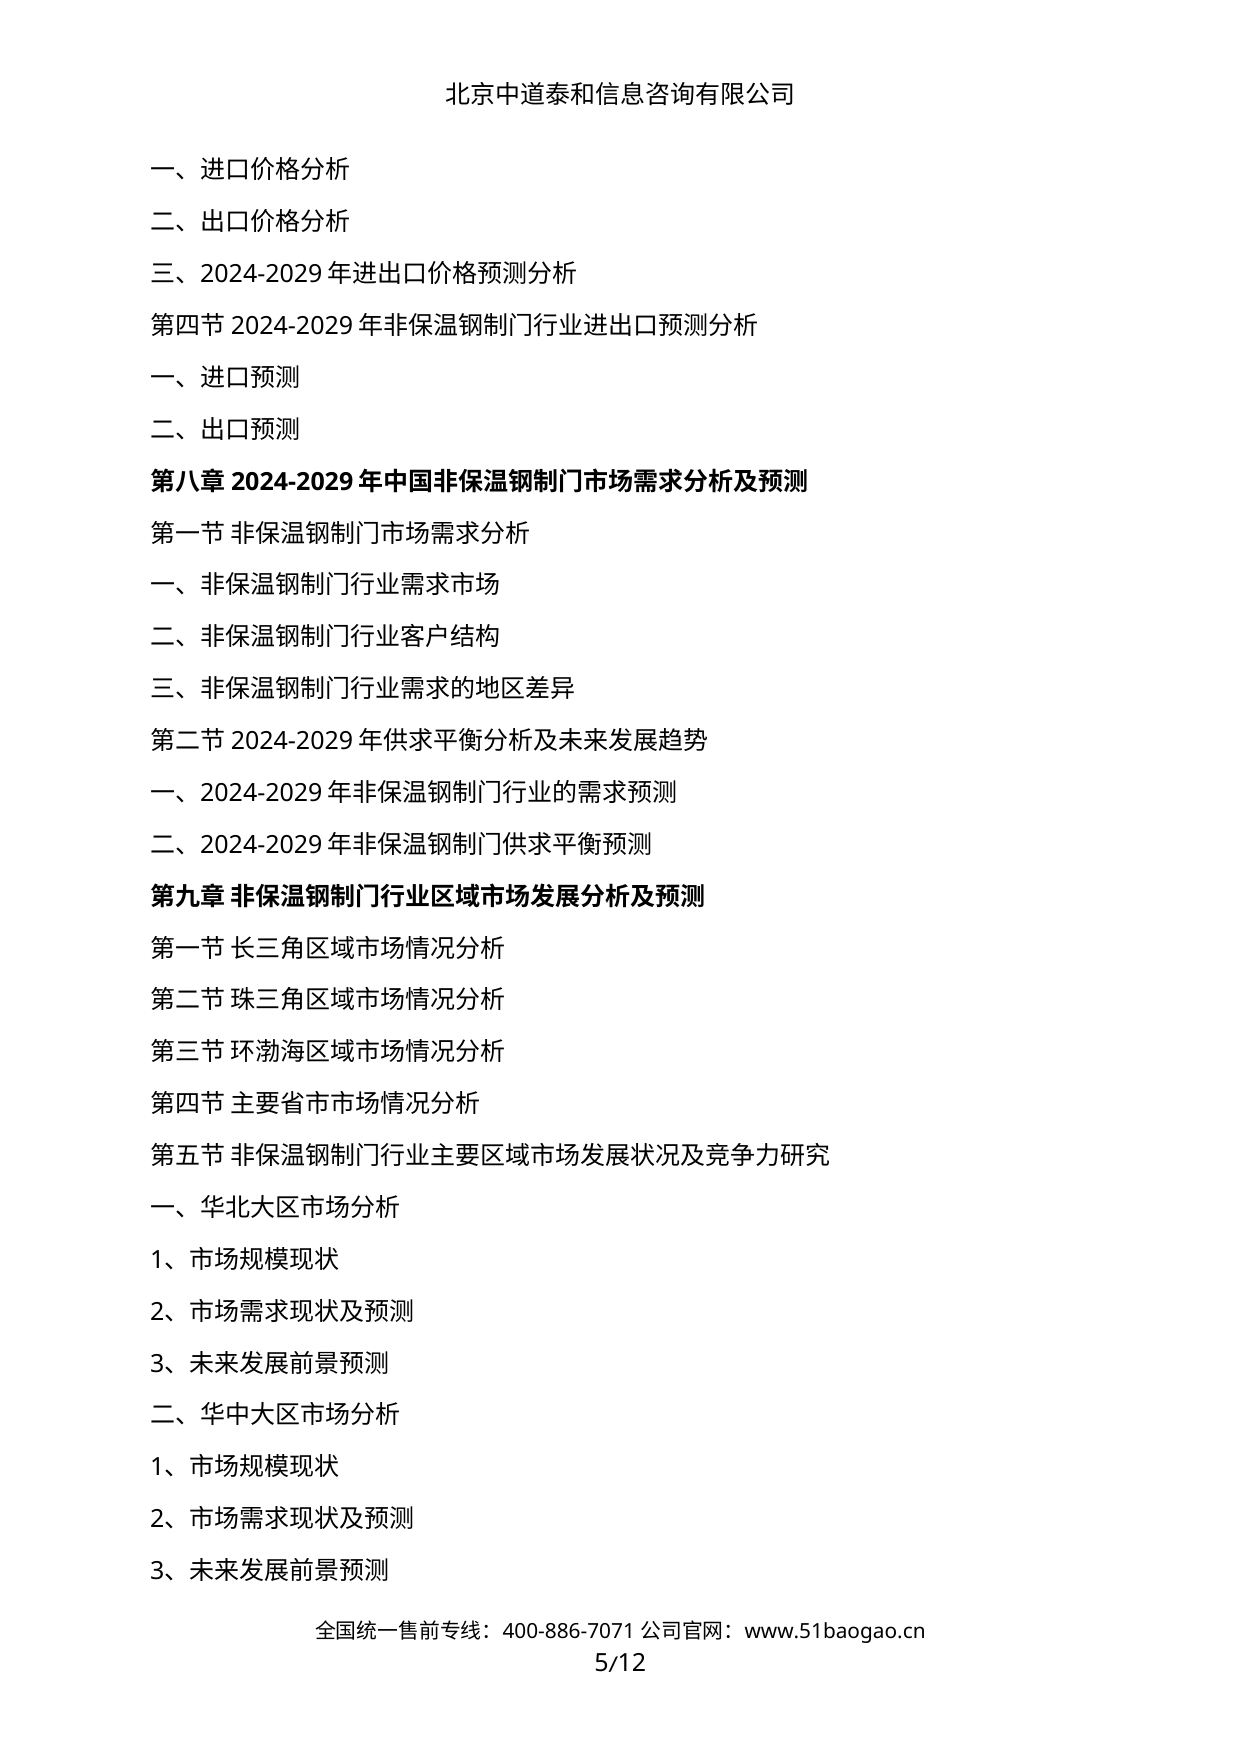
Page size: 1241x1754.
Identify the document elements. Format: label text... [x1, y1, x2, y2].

text 一、华北大区市场分析 [150, 1187, 1090, 1224]
text 3、未来发展前景预测 [150, 1551, 1090, 1587]
text 第八章 2024-2029年中国非保温钢制门市场需求分析及预测 [150, 461, 1090, 497]
text 第四节 主要省市市场情况分析 [150, 1084, 1090, 1120]
text 1、市场规模现状 [150, 1239, 1090, 1276]
text 第九章 非保温钢制门行业区域市场发展分析及预测 [150, 876, 1090, 912]
text 一、进口价格分析 [150, 150, 1090, 186]
text 三、2024-2029年进出口价格预测分析 [150, 254, 1090, 290]
text 一、2024-2029年非保温钢制门行业的需求预测 [150, 772, 1090, 809]
text 二、非保温钢制门行业客户结构 [150, 617, 1090, 653]
text 3、未来发展前景预测 [150, 1343, 1090, 1379]
text 第二节 珠三角区域市场情况分析 [150, 980, 1090, 1016]
text 二、华中大区市场分析 [150, 1395, 1090, 1431]
text 三、非保温钢制门行业需求的地区差异 [150, 669, 1090, 705]
text 2、市场需求现状及预测 [150, 1291, 1090, 1327]
text 一、非保温钢制门行业需求市场 [150, 565, 1090, 601]
text 第二节 2024-2029年供求平衡分析及未来发展趋势 [150, 721, 1090, 757]
text 第一节 非保温钢制门市场需求分析 [150, 513, 1090, 549]
text 1、市场规模现状 [150, 1447, 1090, 1483]
text 二、2024-2029年非保温钢制门供求平衡预测 [150, 824, 1090, 861]
text 2、市场需求现状及预测 [150, 1499, 1090, 1535]
text 第一节 长三角区域市场情况分析 [150, 928, 1090, 964]
text 第四节 2024-2029年非保温钢制门行业进出口预测分析 [150, 306, 1090, 342]
text 二、出口预测 [150, 409, 1090, 446]
text 第五节 非保温钢制门行业主要区域市场发展状况及竞争力研究 [150, 1136, 1090, 1172]
text 二、出口价格分析 [150, 202, 1090, 238]
text 第三节 环渤海区域市场情况分析 [150, 1032, 1090, 1068]
text 一、进口预测 [150, 357, 1090, 394]
